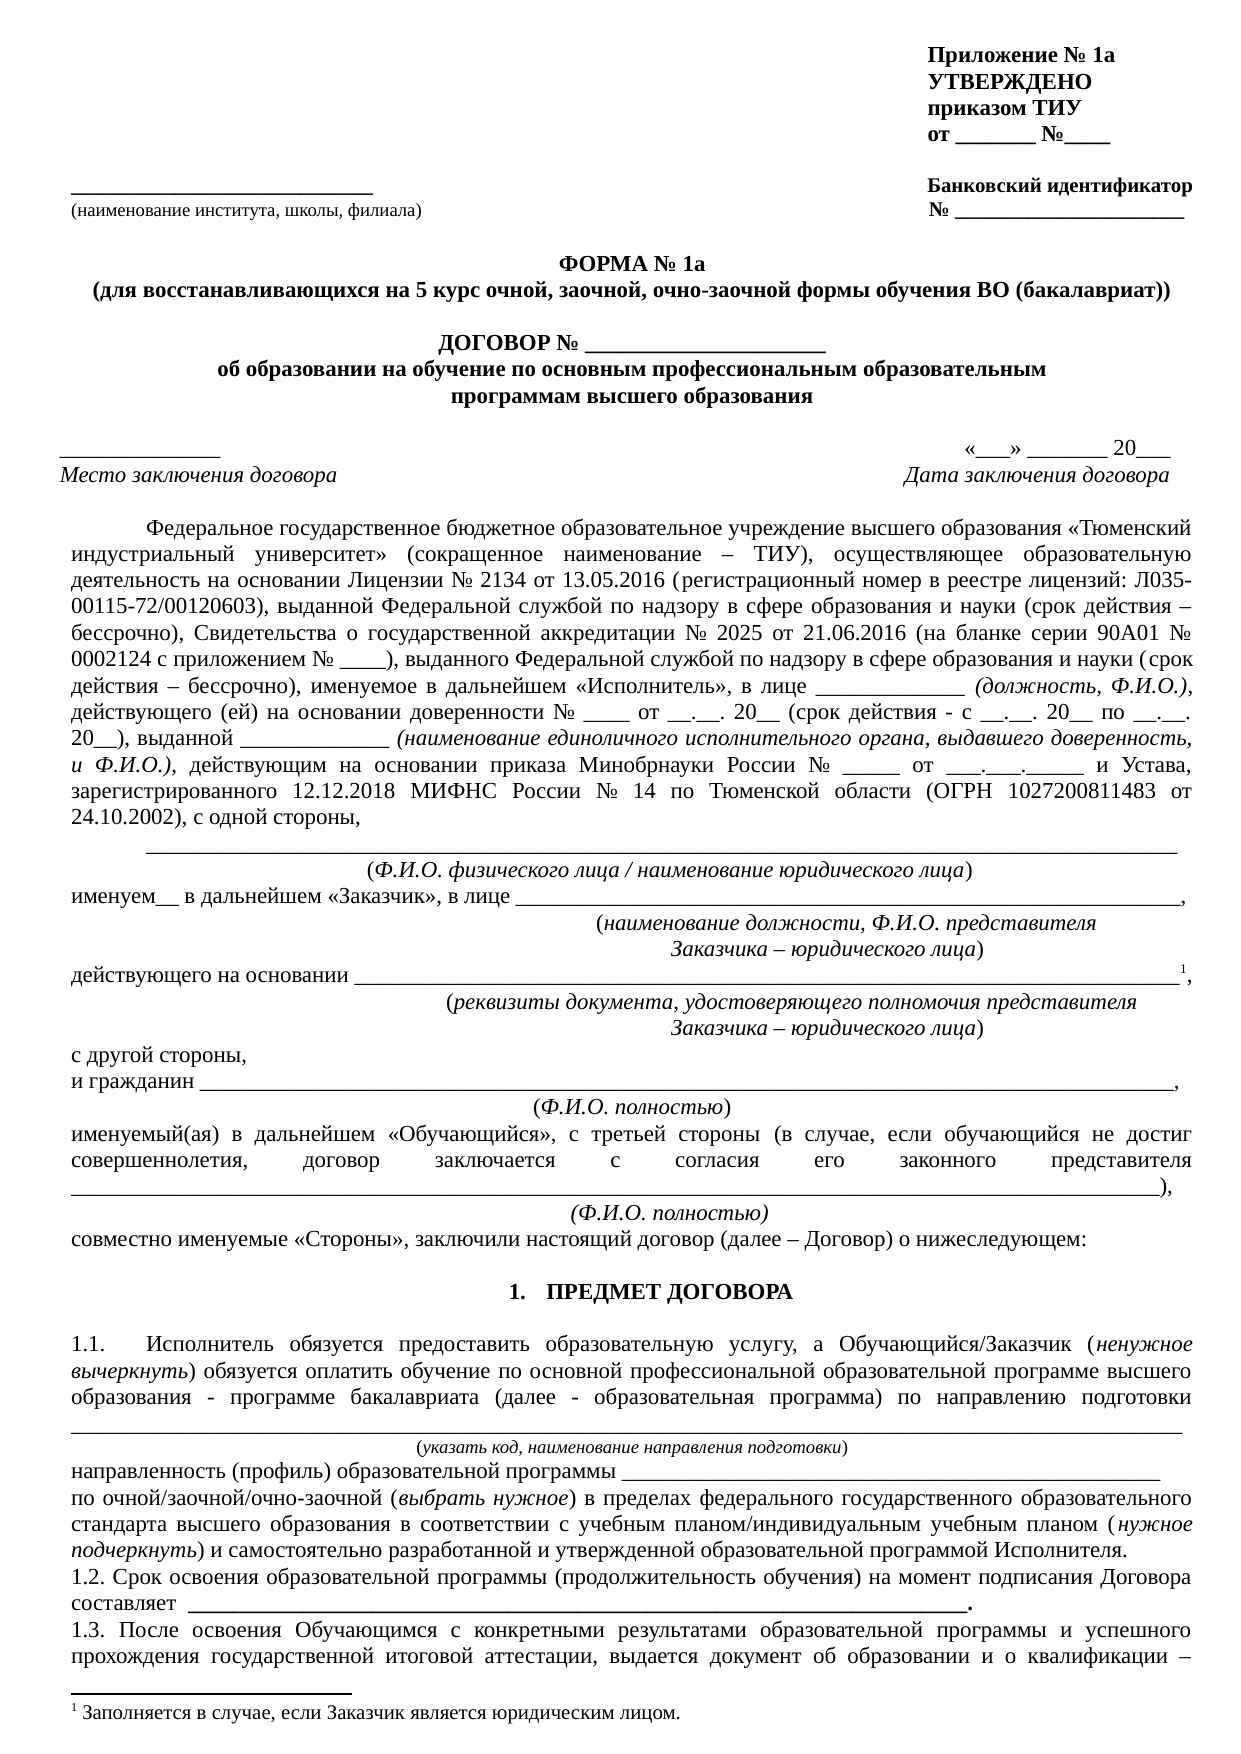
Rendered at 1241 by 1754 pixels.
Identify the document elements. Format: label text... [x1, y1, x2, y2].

text (для восстанавливающихся на 5 курс очной, заочной, очно-заочной формы обучения ВО (бакалавриат)) [71, 276, 1193, 303]
table_header ______________ Место заключения договора [60, 435, 615, 513]
text по очной/заочной/очно-заочной (выбрать нужное) в пределах федерального государственного образовательного стандарта высшего образования в соответствии с учебным планом/индивидуальным учебным планом (нужное подчеркнуть) и самостоятельно разработанной и утвержденной образовательной программой Исполнителя. [71, 1484, 1193, 1563]
text (указать код, наименование направления подготовки) [71, 1436, 1193, 1457]
text (Ф.И.О. полностью) [71, 1199, 1193, 1225]
table_header «___» _______ 20___ Дата заключения договора [615, 435, 1170, 513]
list Исполнитель обязуется предоставить образовательную услугу, а Обучающийся/Заказчик (ненужное вычеркнуть) обязуется оплатить обучение по основной профессиональной образовательной программе высшего образования - программе бакалавриата (далее - образовательная программа) по направлению подготовки _________________________________________________________________________________________________ [71, 1331, 1193, 1436]
text действующего на основании ________________________________________________________________________, [71, 962, 1193, 988]
text приказом ТИУ [927, 94, 1193, 120]
text (Ф.И.О. физического лица / наименование юридического лица) [71, 856, 1193, 882]
text от _______ №____ [927, 120, 1193, 147]
text и гражданин _____________________________________________________________________________________, [71, 1067, 1193, 1093]
text _____________________________ Банковский идентификатор [71, 173, 1193, 197]
text ДОГОВОР № _____________________ [71, 329, 1193, 355]
text Заказчика – юридического лица) [671, 1014, 1193, 1041]
list ПРЕДМЕТ ДОГОВОРА [108, 1278, 1193, 1304]
text (реквизиты документа, удостоверяющего полномочия представителя [371, 988, 1193, 1014]
text Приложение № 1а [927, 41, 1193, 68]
text (наименование института, школы, филиала) № ______________________ [71, 197, 1193, 221]
text именуем__ в дальнейшем «Заказчик», в лице __________________________________________________________, [71, 882, 1193, 909]
text ФОРМА № 1а [71, 250, 1193, 276]
text 1.2. Срок освоения образовательной программы (продолжительность обучения) на момент подписания Договора составляет ____________________________________________________________________. [71, 1563, 1193, 1616]
text (Ф.И.О. полностью) [71, 1093, 1193, 1120]
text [71, 1616, 1193, 1668]
text (наименование должности, Ф.И.О. представителя [521, 909, 1193, 935]
text программам высшего образования [71, 382, 1193, 408]
text именуемый(ая) в дальнейшем «Обучающийся», с третьей стороны (в случае, если обучающийся не достиг совершеннолетия, договор заключается с согласия его законного представителя _______________________________________________________________________________________________), [71, 1120, 1193, 1199]
text УТВЕРЖДЕНО [927, 68, 1193, 94]
text об образовании на обучение по основным профессиональным образовательным [71, 355, 1193, 382]
text совместно именуемые «Стороны», заключили настоящий договор (далее – Договор) о нижеследующем: [71, 1225, 1193, 1251]
text направленность (профиль) образовательной программы _______________________________________________ [71, 1457, 1193, 1484]
text __________________________________________________________________________________________ [71, 830, 1193, 856]
text Федеральное государственное бюджетное образовательное учреждение высшего образования «Тюменский индустриальный университет» (сокращенное наименование – ТИУ), осуществляющее образовательную деятельность на основании Лицензии № 2134 от 13.05.2016 (регистрационный номер в реестре лицензий: Л035-00115-72/00120603), выданной Федеральной службой по надзору в сфере образования и науки (срок действия – бессрочно), Свидетельства о государственной аккредитации № 2025 от 21.06.2016 (на бланке серии 90А01 № 0002124 с приложением № ____), выданного Федеральной службой по надзору в сфере образования и науки (срок действия – бессрочно), именуемое в дальнейшем «Исполнитель», в лице _____________ (должность, Ф.И.О.), действующего (ей) на основании доверенности № ____ от __.__. 20__ (срок действия - с __.__. 20__ по __.__. 20__), выданной _____________ (наименование единоличного исполнительного органа, выдавшего доверенность, и Ф.И.О.), действующим на основании приказа Минобрнауки России № _____ от ___.___._____ и Устава, зарегистрированного 12.12.2018 МИФНС России № 14 по Тюменской области (ОГРН 1027200811483 от 24.10.2002), с одной стороны, [71, 513, 1193, 830]
text Заказчика – юридического лица) [71, 935, 1193, 962]
text с другой стороны, [71, 1041, 1193, 1067]
